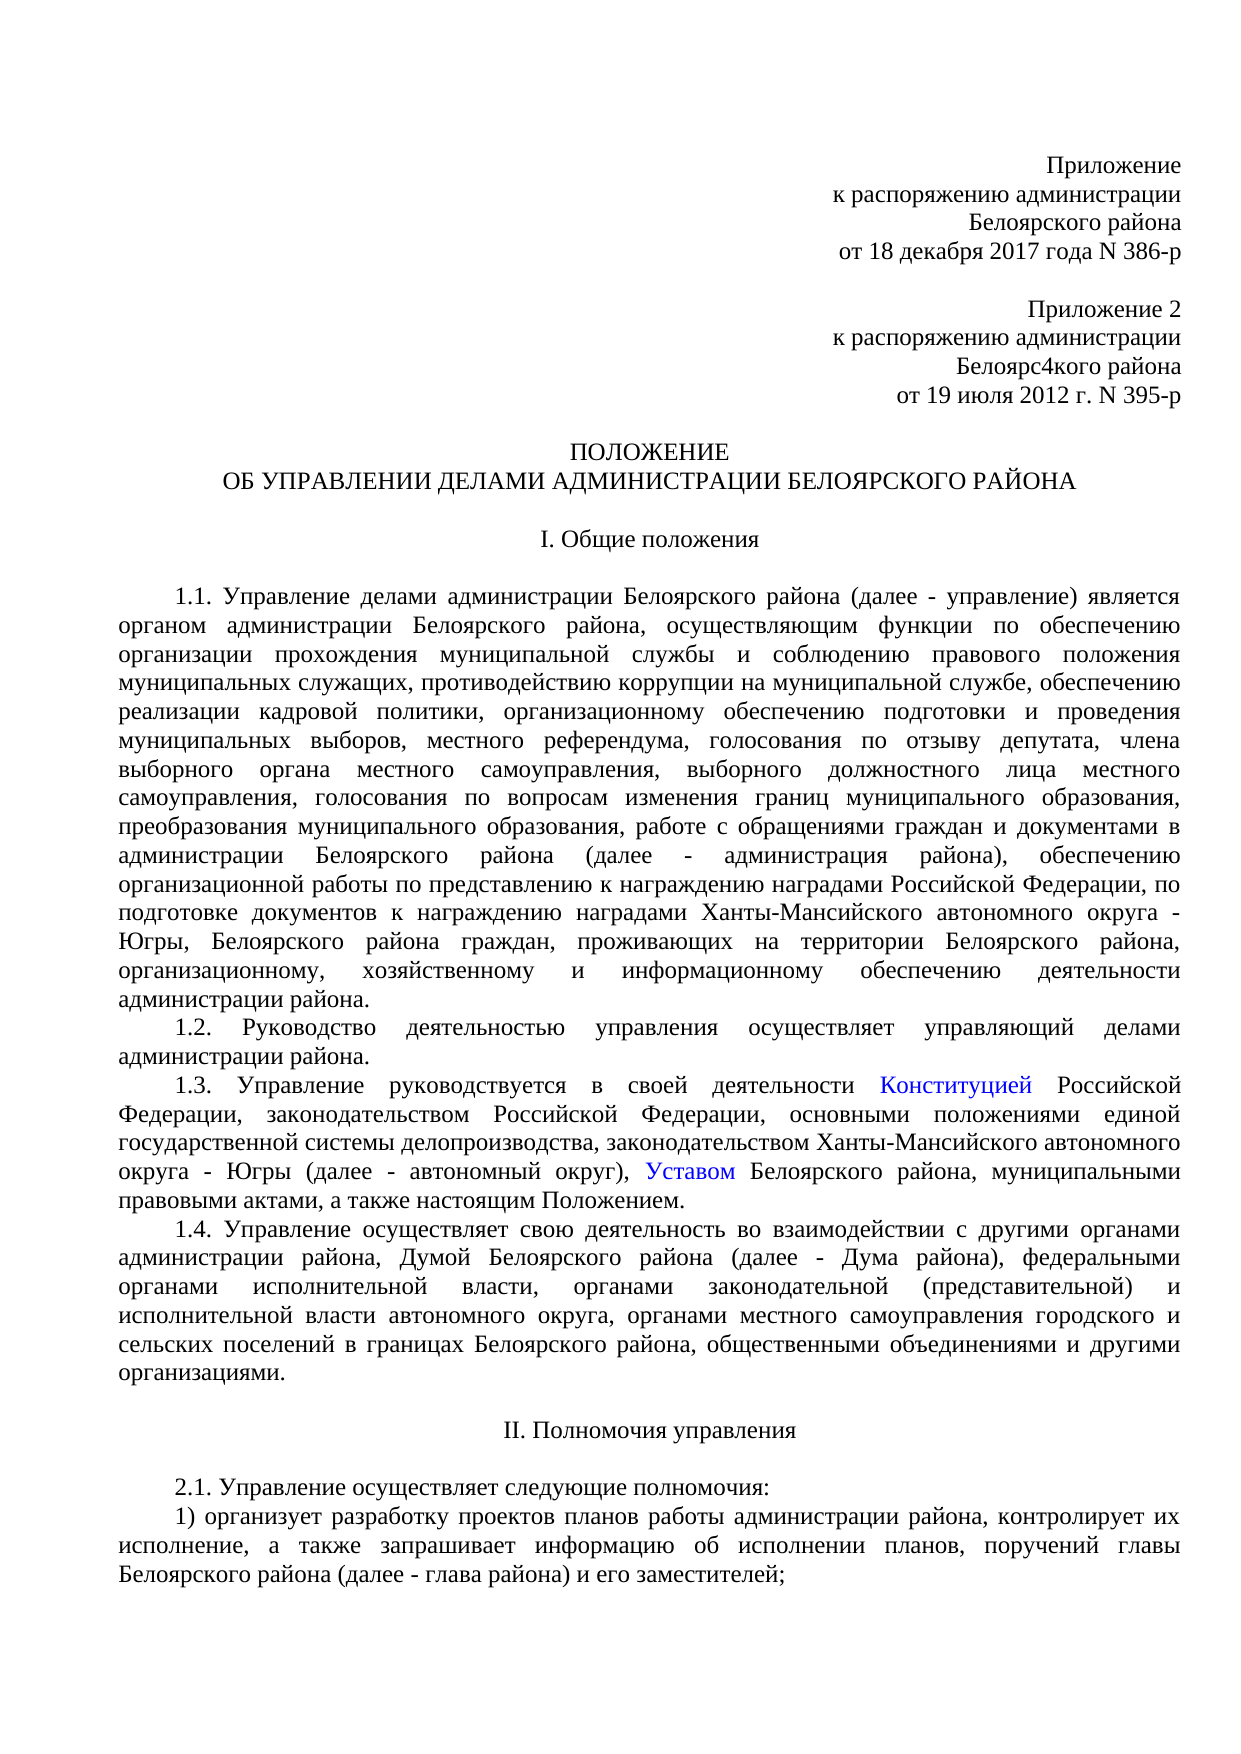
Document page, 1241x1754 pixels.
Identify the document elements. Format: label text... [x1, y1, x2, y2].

text 1.4. Управление осуществляет свою деятельность во взаимодействии с другими органами администрации района, Думой Белоярского района (далее - Дума района), федеральными органами исполнительной власти, органами законодательной (представительной) и исполнительной власти автономного округа, органами местного самоуправления городского и сельских поселений в границах Белоярского района, общественными объединениями и другими организациями. [118, 1214, 1181, 1386]
text I. Общие положения [118, 524, 1181, 552]
text 2.1. Управление осуществляет следующие полномочия: [118, 1472, 1181, 1501]
text 1) организует разработку проектов планов работы администрации района, контролирует их исполнение, а также запрашивает информацию об исполнении планов, поручений главы Белоярского района (далее - глава района) и его заместителей; [118, 1501, 1181, 1587]
text 1.2. Руководство деятельностью управления осуществляет управляющий делами администрации района. [118, 1012, 1181, 1070]
text от 19 июля 2012 г. N 395-р [118, 380, 1181, 409]
text Белоярс4кого района [118, 351, 1181, 380]
text Приложение 2 [118, 294, 1181, 322]
text к распоряжению администрации [118, 322, 1181, 351]
text ПОЛОЖЕНИЕ [118, 437, 1181, 466]
text 1.3. Управление руководствуется в своей деятельности Конституцией Российской Федерации, законодательством Российской Федерации, основными положениями единой государственной системы делопроизводства, законодательством Ханты-Мансийского автономного округа - Югры (далее - автономный округ), Уставом Белоярского района, муниципальными правовыми актами, а также настоящим Положением. [118, 1070, 1181, 1214]
text к распоряжению администрации [118, 179, 1181, 207]
text ОБ УПРАВЛЕНИИ ДЕЛАМИ АДМИНИСТРАЦИИ БЕЛОЯРСКОГО РАЙОНА [118, 466, 1181, 495]
text Приложение [118, 150, 1181, 179]
text 1.1. Управление делами администрации Белоярского района (далее - управление) является органом администрации Белоярского района, осуществляющим функции по обеспечению организации прохождения муниципальной службы и соблюдению правового положения муниципальных служащих, противодействию коррупции на муниципальной службе, обеспечению реализации кадровой политики, организационному обеспечению подготовки и проведения муниципальных выборов, местного референдума, голосования по отзыву депутата, члена выборного органа местного самоуправления, выборного должностного лица местного самоуправления, голосования по вопросам изменения границ муниципального образования, преобразования муниципального образования, работе с обращениями граждан и документами в администрации Белоярского района (далее - администрация района), обеспечению организационной работы по представлению к награждению наградами Российской Федерации, по подготовке документов к награждению наградами Ханты-Мансийского автономного округа - Югры, Белоярского района граждан, проживающих на территории Белоярского района, организационному, хозяйственному и информационному обеспечению деятельности администрации района. [118, 581, 1181, 1012]
text Белоярского района [118, 207, 1181, 236]
text II. Полномочия управления [118, 1415, 1181, 1444]
text от 18 декабря 2017 года N 386-р [118, 236, 1181, 265]
